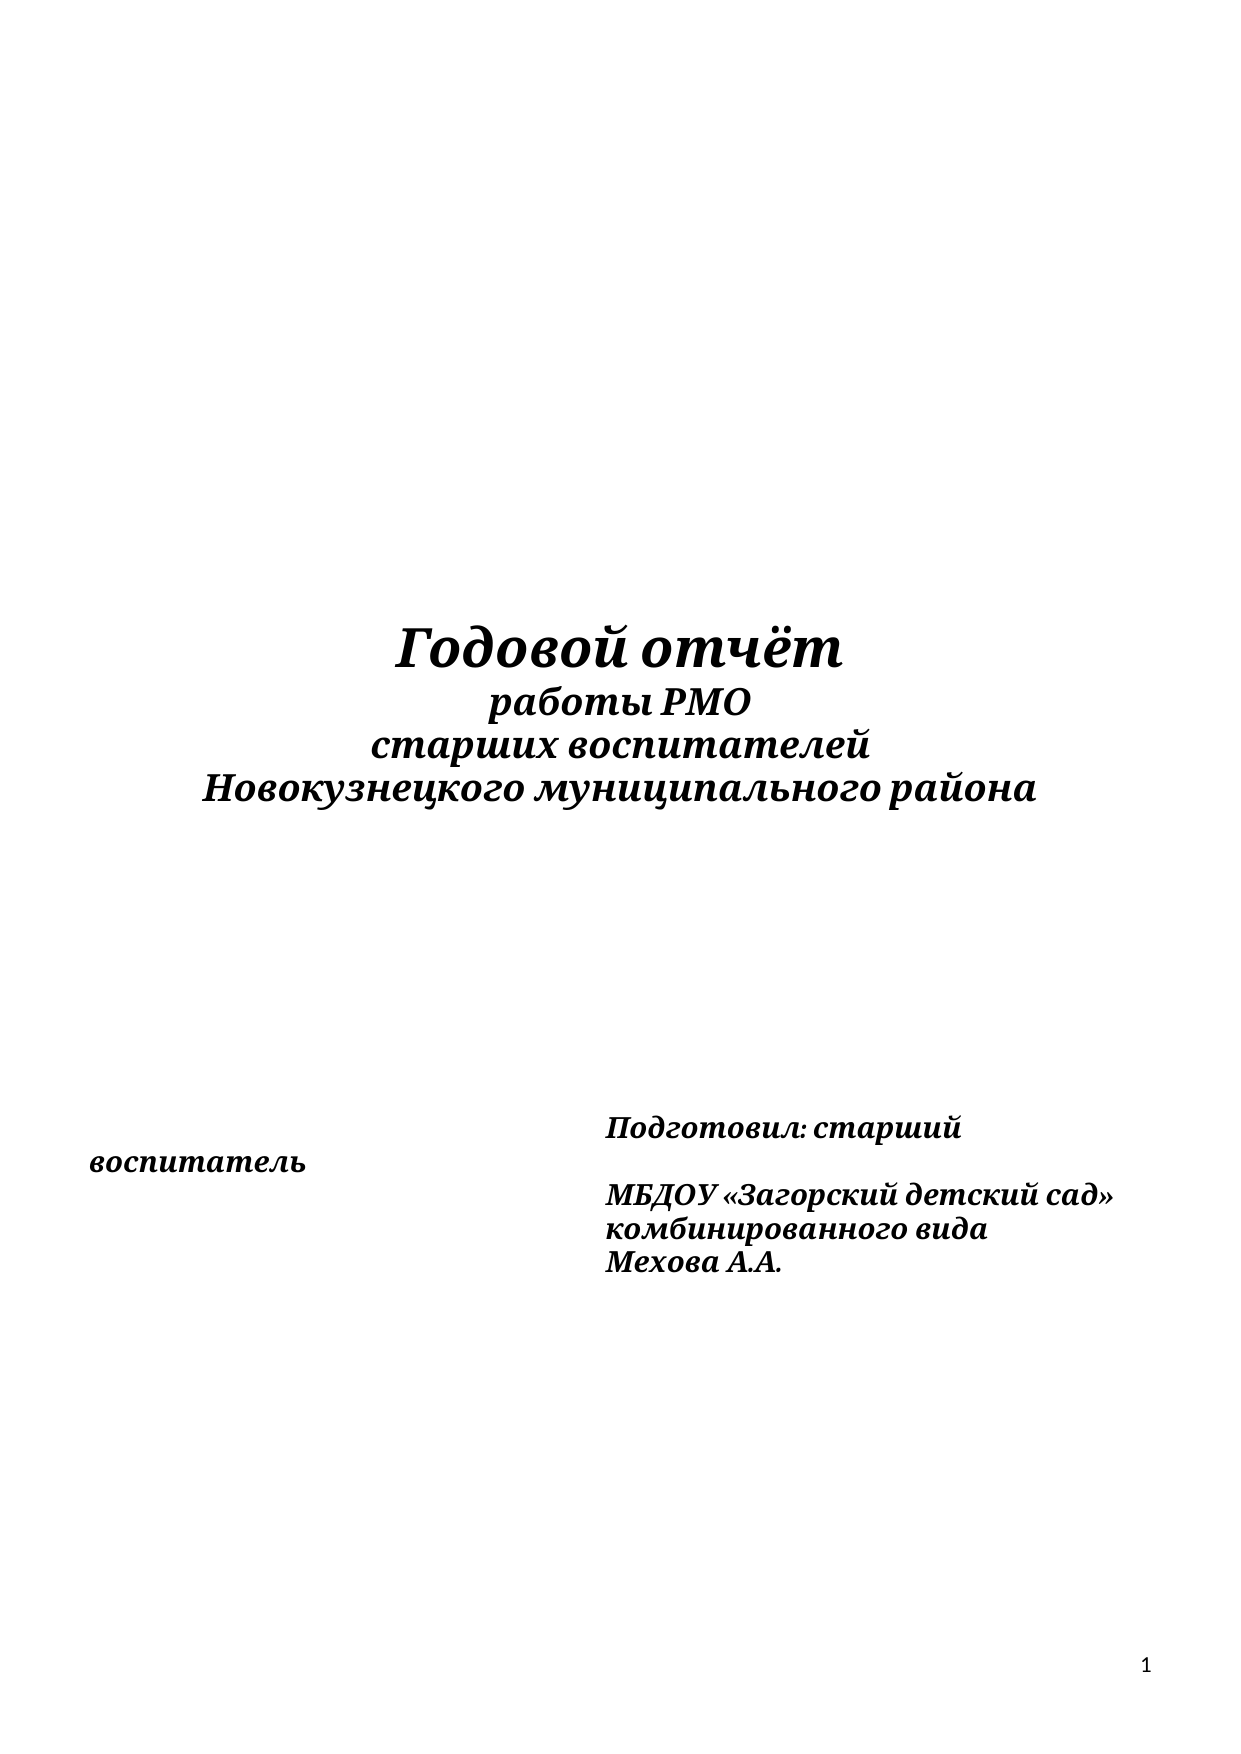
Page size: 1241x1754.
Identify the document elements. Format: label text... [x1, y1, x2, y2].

text Мехова А.А. [89, 1247, 1152, 1280]
text Подготовил: старший воспитатель [89, 1112, 1152, 1179]
text Годовой отчёт [89, 619, 1152, 681]
text МБДОУ «Загорский детский сад» [89, 1179, 1152, 1213]
text работы РМО [89, 681, 1152, 724]
text старших воспитателей [89, 724, 1152, 767]
text комбинированного вида [89, 1213, 1152, 1247]
text Новокузнецкого муниципального района [89, 767, 1152, 811]
